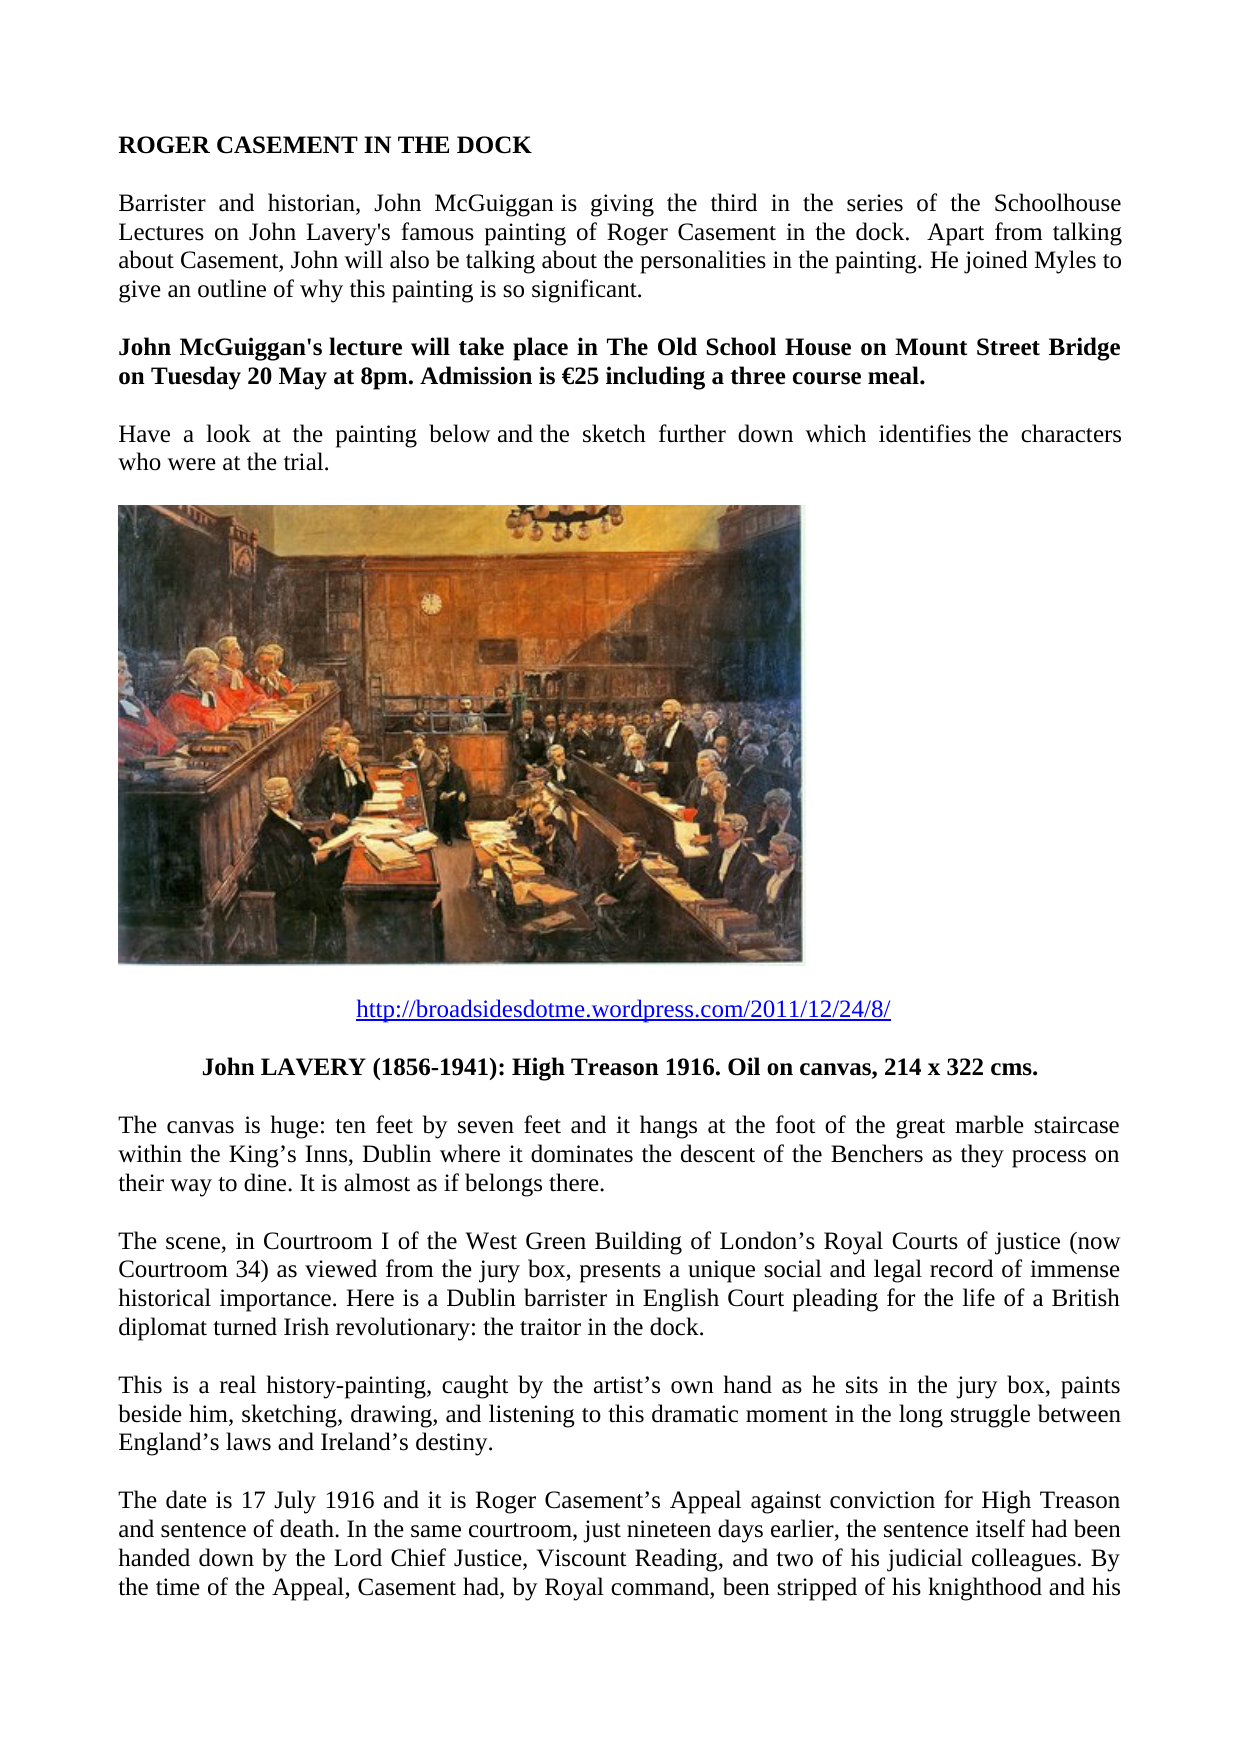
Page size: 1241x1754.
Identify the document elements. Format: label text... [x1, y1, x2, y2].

text John McGuiggan's lecture will take place in The Old School House on Mount Street Bridge on Tuesday 20 May at 8pm. Admission is €25 including a three course meal. [118, 332, 1122, 389]
text ROGER CASEMENT IN THE DOCK [118, 130, 1122, 159]
picture [118, 505, 806, 966]
text The scene, in Courtroom I of the West Green Building of London’s Royal Courts of justice (now Courtroom 34) as viewed from the jury box, presents a unique social and legal record of immense historical importance. Here is a Dublin barrister in English Court pleading for the life of a British diplomat turned Irish revolutionary: the traitor in the dock. [118, 1226, 1122, 1341]
text John LAVERY (1856-1941): High Treason 1916. Oil on canvas, 214 x 322 cms. [118, 1052, 1122, 1081]
text This is a real history-painting, caught by the artist’s own hand as he sits in the jury box, paints beside him, sketching, drawing, and listening to this dramatic moment in the long struggle between England’s laws and Ireland’s destiny. [118, 1370, 1122, 1456]
text Barrister and historian, John McGuiggan is giving the third in the series of the Schoolhouse Lectures on John Lavery's famous painting of Roger Casement in the dock. Apart from talking about Casement, John will also be talking about the personalities in the painting. He joined Myles to give an outline of why this painting is so significant. [118, 188, 1122, 303]
text Have a look at the painting below and the sketch further down which identifies the characters who were at the trial. [118, 419, 1122, 476]
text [118, 1485, 1122, 1600]
text http://broadsidesdotme.wordpress.com/2011/12/24/8/ [118, 994, 1122, 1023]
text The canvas is huge: ten feet by seven feet and it hangs at the foot of the great marble staircase within the King’s Inns, Dublin where it dominates the descent of the Benchers as they process on their way to dine. It is almost as if belongs there. [118, 1110, 1122, 1197]
